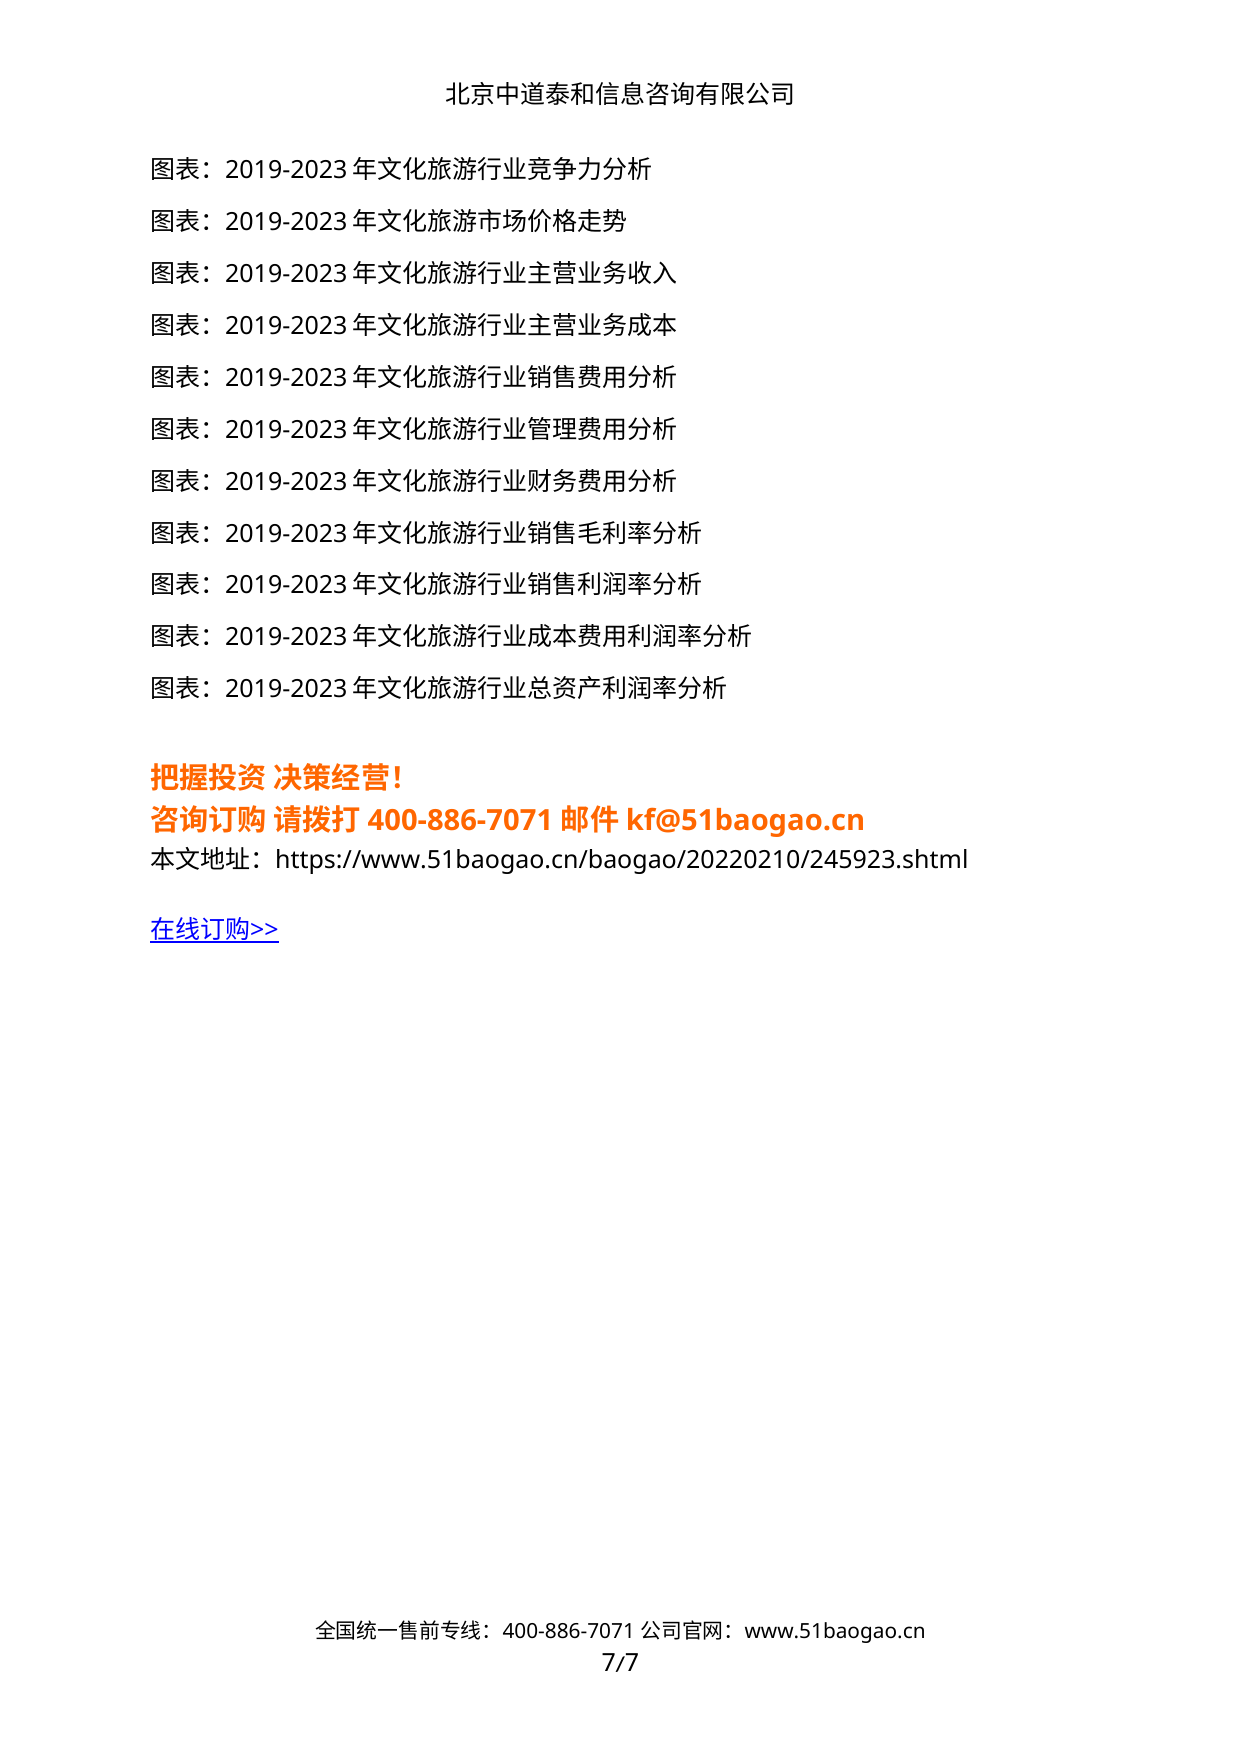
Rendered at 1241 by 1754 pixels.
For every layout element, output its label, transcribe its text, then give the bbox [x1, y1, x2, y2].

text 图表：2019-2023年文化旅游行业销售毛利率分析 [150, 513, 1090, 549]
text 图表：2019-2023年文化旅游行业管理费用分析 [150, 409, 1090, 446]
text 图表：2019-2023年文化旅游市场价格走势 [150, 202, 1090, 238]
text 在线订购>> [150, 876, 1090, 946]
text 把握投资 决策经营！咨询订购 请拨打 400-886-7071 邮件 kf@51baogao.cn本文地址：https://www.51baogao.cn/baogao/20220210/245923.shtml [150, 721, 1090, 876]
text 图表：2019-2023年文化旅游行业销售费用分析 [150, 357, 1090, 394]
text 图表：2019-2023年文化旅游行业竞争力分析 [150, 150, 1090, 186]
text 图表：2019-2023年文化旅游行业总资产利润率分析 [150, 669, 1090, 705]
text 图表：2019-2023年文化旅游行业主营业务收入 [150, 254, 1090, 290]
text 图表：2019-2023年文化旅游行业财务费用分析 [150, 461, 1090, 497]
text 图表：2019-2023年文化旅游行业主营业务成本 [150, 306, 1090, 342]
text 图表：2019-2023年文化旅游行业成本费用利润率分析 [150, 617, 1090, 653]
text 图表：2019-2023年文化旅游行业销售利润率分析 [150, 565, 1090, 601]
